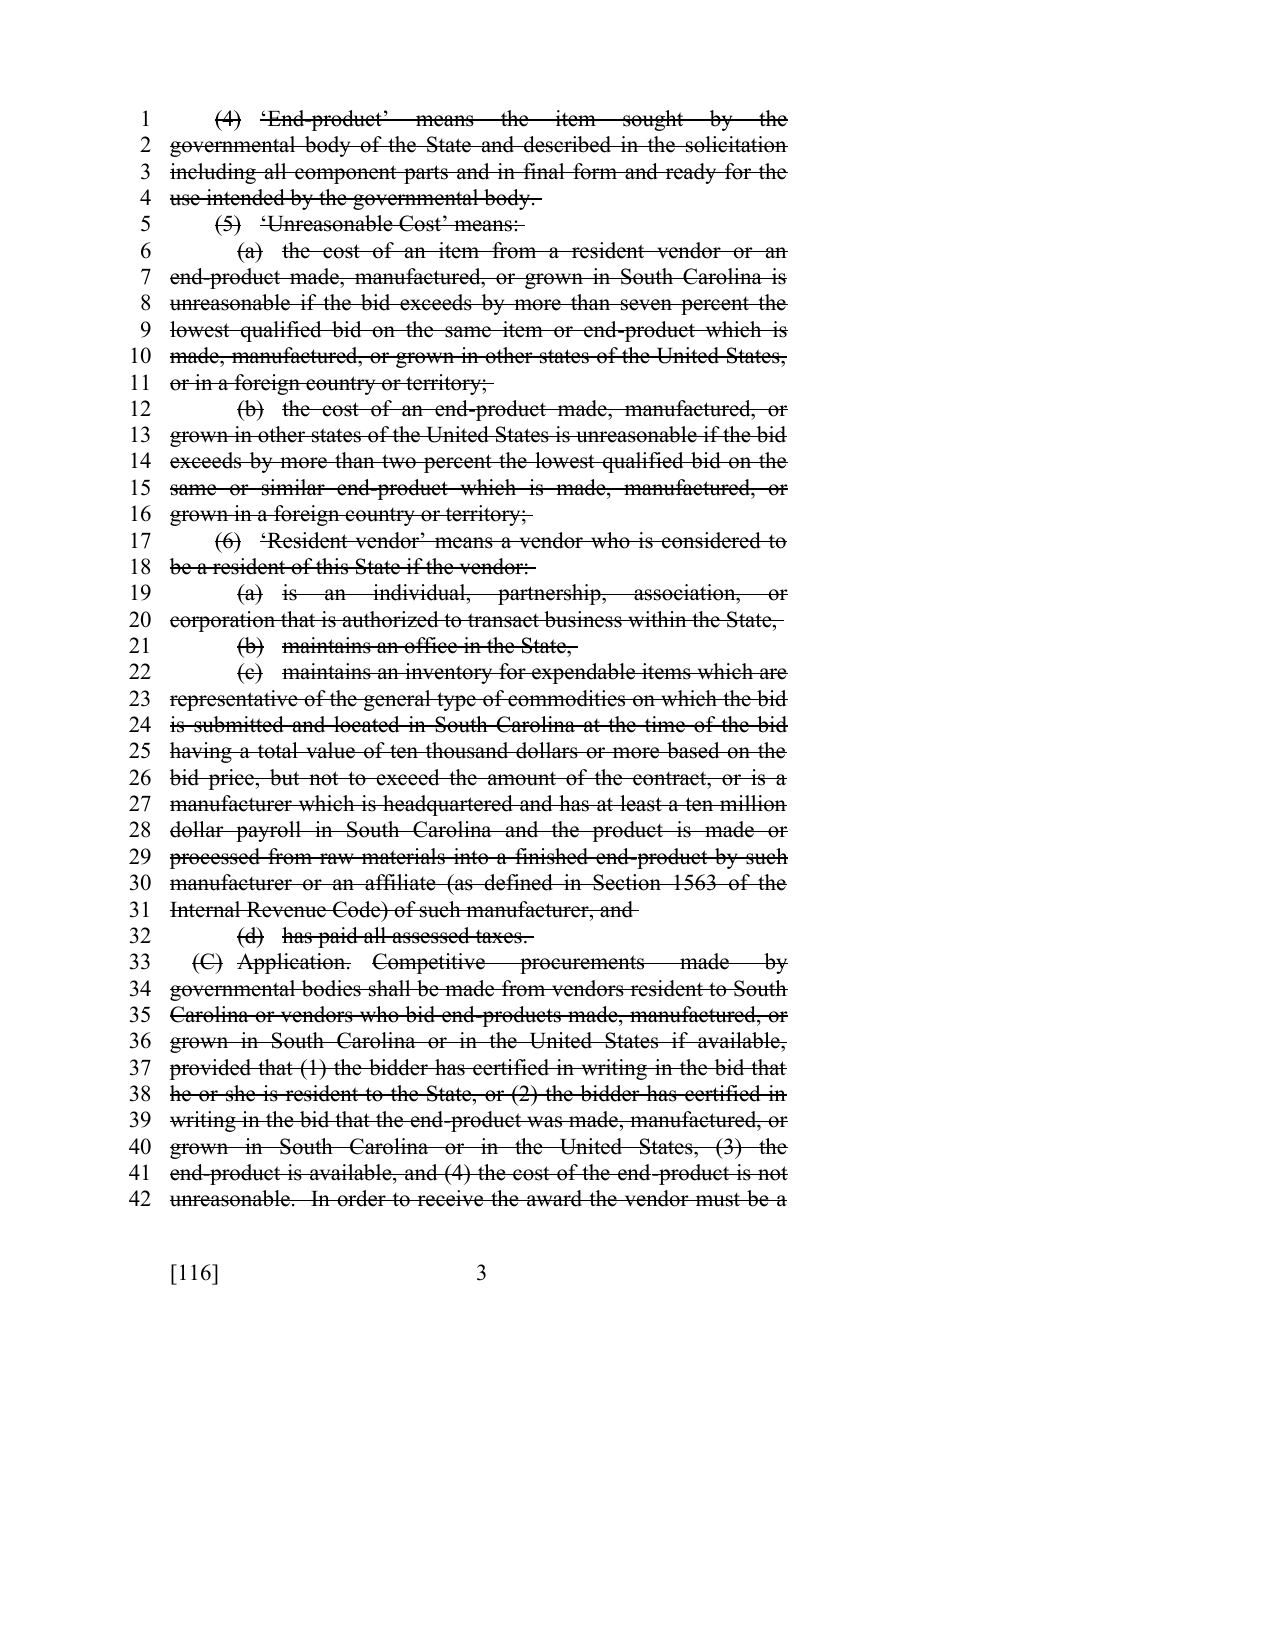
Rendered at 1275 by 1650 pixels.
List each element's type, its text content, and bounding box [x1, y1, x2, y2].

text (a) the cost of an item from a resident vendor or an end-product made, manufactured, or grown in South Carolina is unreasonable if the bid exceeds by more than seven percent the lowest qualified bid on the same item or end-product which is made, manufactured, or grown in other states of the United States, or in a foreign country or territory; [169, 357, 787, 395]
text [169, 1175, 787, 1200]
text (4) ‘End-product’ means the item sought by the governmental body of the State and described in the solicitation including all component parts and in final form and ready for the use intended by the governmental body. [169, 105, 787, 146]
text (b) the cost of an end-product made, manufactured, or grown in other states of the United States is unreasonable if the bid exceeds by more than two percent the lowest qualified bid on the same or similar end-product which is made, manufactured, or grown in a foreign country or territory; [169, 395, 787, 436]
text (4) ‘End-product’ means the item sought by the governmental body of the State and described in the solicitation including all component parts and in final form and ready for the use intended by the governmental body. [169, 147, 787, 172]
text (a) is an individual, partnership, association, or corporation that is authorized to transact business within the State, [169, 579, 787, 632]
text (d) has paid all assessed taxes. [169, 922, 787, 948]
text (a) the cost of an item from a resident vendor or an end-product made, manufactured, or grown in South Carolina is unreasonable if the bid exceeds by more than seven percent the lowest qualified bid on the same item or end-product which is made, manufactured, or grown in other states of the United States, or in a foreign country or territory; [169, 237, 787, 278]
text (b) maintains an office in the State, [169, 632, 787, 658]
text (6) ‘Resident vendor’ means a vendor who is considered to be a resident of this State if the vendor: [169, 527, 787, 579]
text (b) the cost of an end-product made, manufactured, or grown in other states of the United States is unreasonable if the bid exceeds by more than two percent the lowest qualified bid on the same or similar end-product which is made, manufactured, or grown in a foreign country or territory; [169, 489, 787, 527]
text (5) ‘Unreasonable Cost’ means: [169, 210, 787, 237]
text (4) ‘End-product’ means the item sought by the governmental body of the State and described in the solicitation including all component parts and in final form and ready for the use intended by the governmental body. [169, 173, 787, 210]
